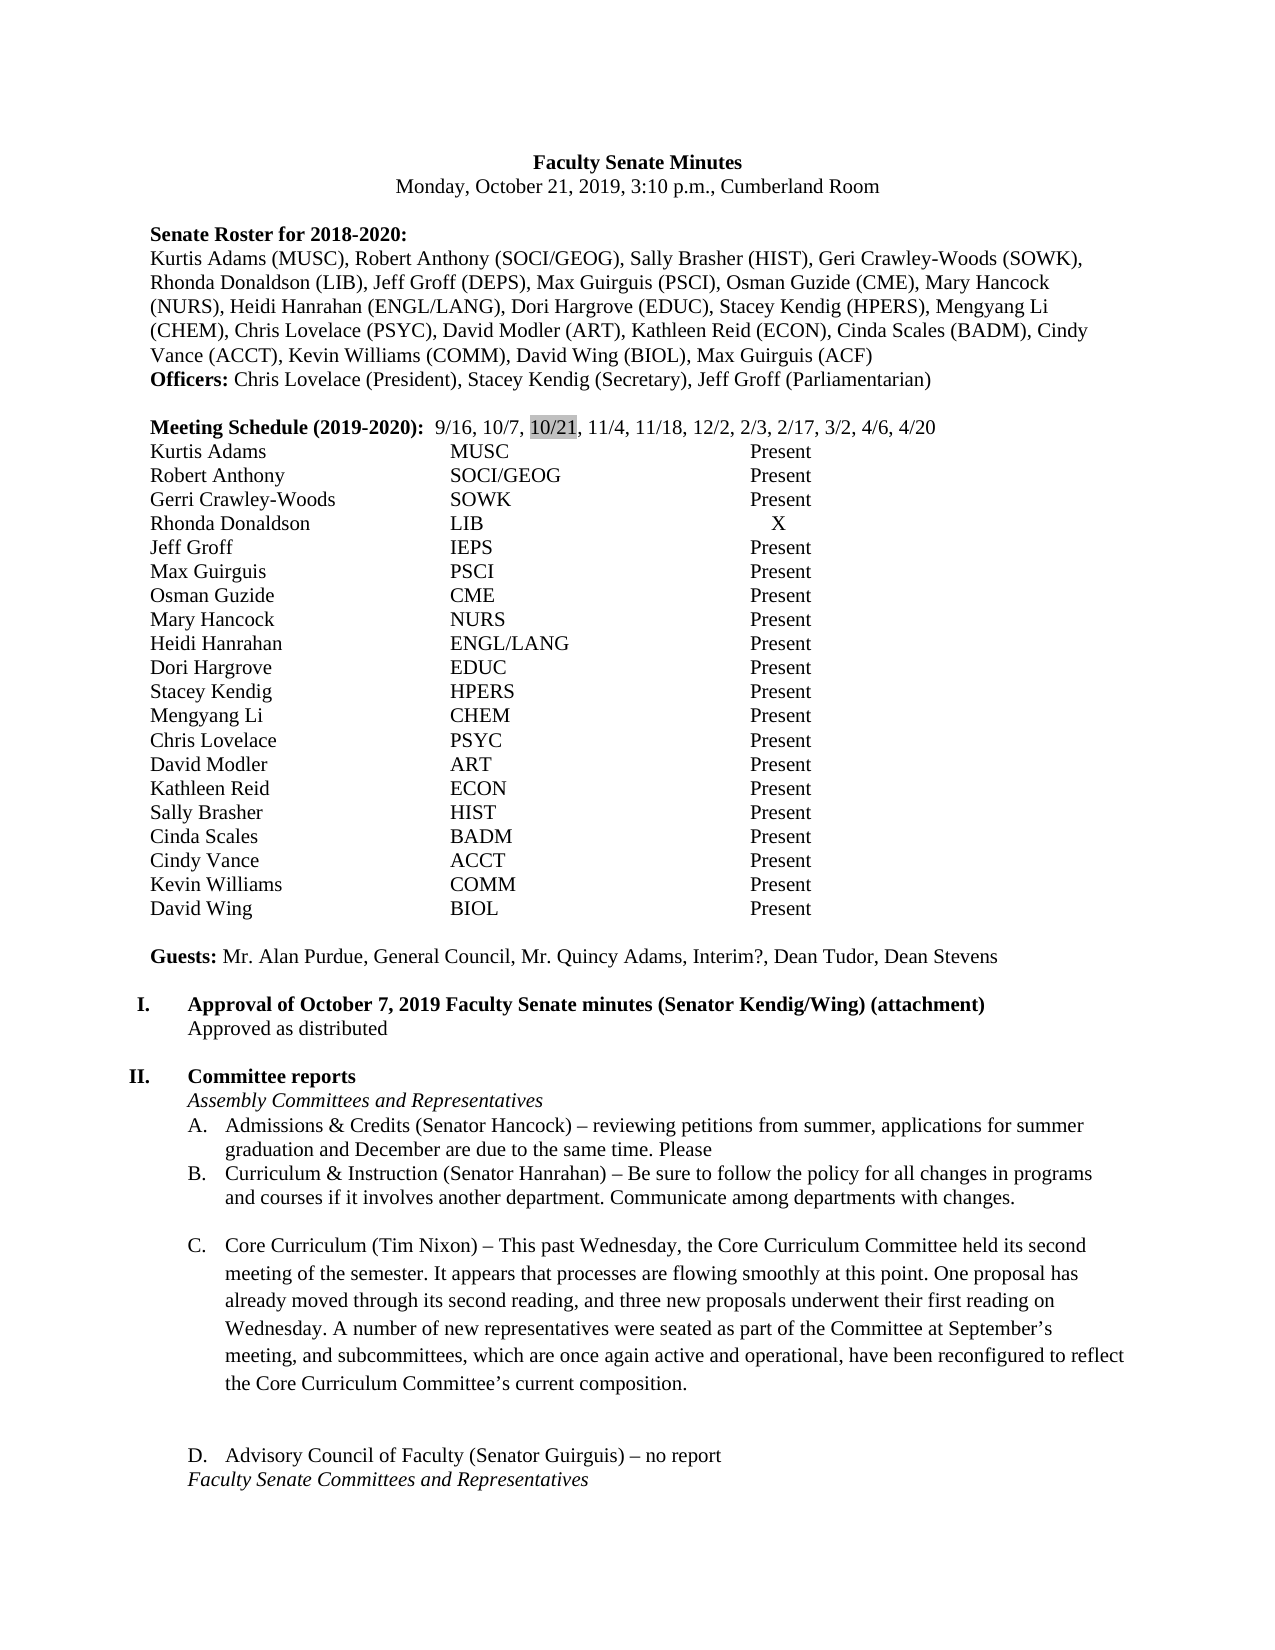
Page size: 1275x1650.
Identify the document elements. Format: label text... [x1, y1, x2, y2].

text Osman Guzide CME Present [150, 583, 1172, 607]
list Advisory Council of Faculty (Senator Guirguis) – no report [187, 1443, 1125, 1467]
text Mary Hancock NURS Present [150, 607, 1172, 631]
text David Wing BIOL Present [150, 896, 1172, 920]
list Admissions & Credits (Senator Hancock) – reviewing petitions from summer, applications for summer graduation and December are due to the same time. Please [187, 1112, 1125, 1161]
text Faculty Senate Committees and Representatives [187, 1467, 1125, 1491]
text Monday, October 21, 2019, 3:10 p.m., Cumberland Room [150, 174, 1125, 198]
text Dori Hargrove EDUC Present [150, 655, 1172, 679]
text Senate Roster for 2018-2020: [150, 222, 1125, 246]
text Officers: Chris Lovelace (President), Stacey Kendig (Secretary), Jeff Groff (Parliamentarian) [150, 367, 1125, 391]
text Gerri Crawley-Woods SOWK Present [150, 487, 1172, 511]
text Sally Brasher HIST Present [150, 800, 1172, 824]
text Kurtis Adams MUSC Present [150, 439, 1172, 463]
text Stacey Kendig HPERS Present [150, 679, 1172, 703]
text Robert Anthony SOCI/GEOG Present [150, 463, 1172, 487]
list Approval of October 7, 2019 Faculty Senate minutes (Senator Kendig/Wing) (attachment) Approved as distributed [150, 992, 1125, 1040]
text David Modler ART Present [150, 752, 1172, 776]
text Kathleen Reid ECON Present [150, 776, 1172, 800]
text Max Guirguis PSCI Present [150, 559, 1172, 583]
text Rhonda Donaldson LIB X [150, 511, 1172, 535]
text Meeting Schedule (2019-2020): 9/16, 10/7, 10/21, 11/4, 11/18, 12/2, 2/3, 2/17, 3/2, 4/6, 4/20 [577, 415, 1172, 439]
list Curriculum & Instruction (Senator Hanrahan) – Be sure to follow the policy for all changes in programs and courses if it involves another department. Communicate among departments with changes. [187, 1161, 1125, 1209]
text Cinda Scales BADM Present [150, 824, 1172, 848]
text Faculty Senate Minutes [150, 150, 1125, 174]
text Kurtis Adams (MUSC), Robert Anthony (SOCI/GEOG), Sally Brasher (HIST), Geri Crawley-Woods (SOWK), Rhonda Donaldson (LIB), Jeff Groff (DEPS), Max Guirguis (PSCI), Osman Guzide (CME), Mary Hancock (NURS), Heidi Hanrahan (ENGL/LANG), Dori Hargrove (EDUC), Stacey Kendig (HPERS), Mengyang Li (CHEM), Chris Lovelace (PSYC), David Modler (ART), Kathleen Reid (ECON), Cinda Scales (BADM), Cindy Vance (ACCT), Kevin Williams (COMM), David Wing (BIOL), Max Guirguis (ACF) [150, 246, 1125, 367]
text Kevin Williams COMM Present [150, 872, 1172, 896]
text Meeting Schedule (2019-2020): 9/16, 10/7, 10/21, 11/4, 11/18, 12/2, 2/3, 2/17, 3/2, 4/6, 4/20 [150, 415, 530, 439]
text Guests: Mr. Alan Purdue, General Council, Mr. Quincy Adams, Interim?, Dean Tudor, Dean Stevens [150, 944, 1172, 968]
text Mengyang Li CHEM Present [150, 703, 1172, 727]
list Committee reports Assembly Committees and Representatives [150, 1064, 1125, 1112]
text Heidi Hanrahan ENGL/LANG Present [150, 631, 1172, 655]
list Core Curriculum (Tim Nixon) – This past Wednesday, the Core Curriculum Committee held its second meeting of the semester. It appears that processes are flowing smoothly at this point. One proposal has already moved through its second reading, and three new proposals underwent their first reading on Wednesday. A number of new representatives were seated as part of the Committee at September’s meeting, and subcommittees, which are once again active and operational, have been reconfigured to reflect the Core Curriculum Committee’s current composition. [187, 1233, 1125, 1395]
text Jeff Groff IEPS Present [150, 535, 1172, 559]
text Chris Lovelace PSYC Present [150, 727, 1172, 752]
text Cindy Vance ACCT Present [150, 848, 1172, 872]
